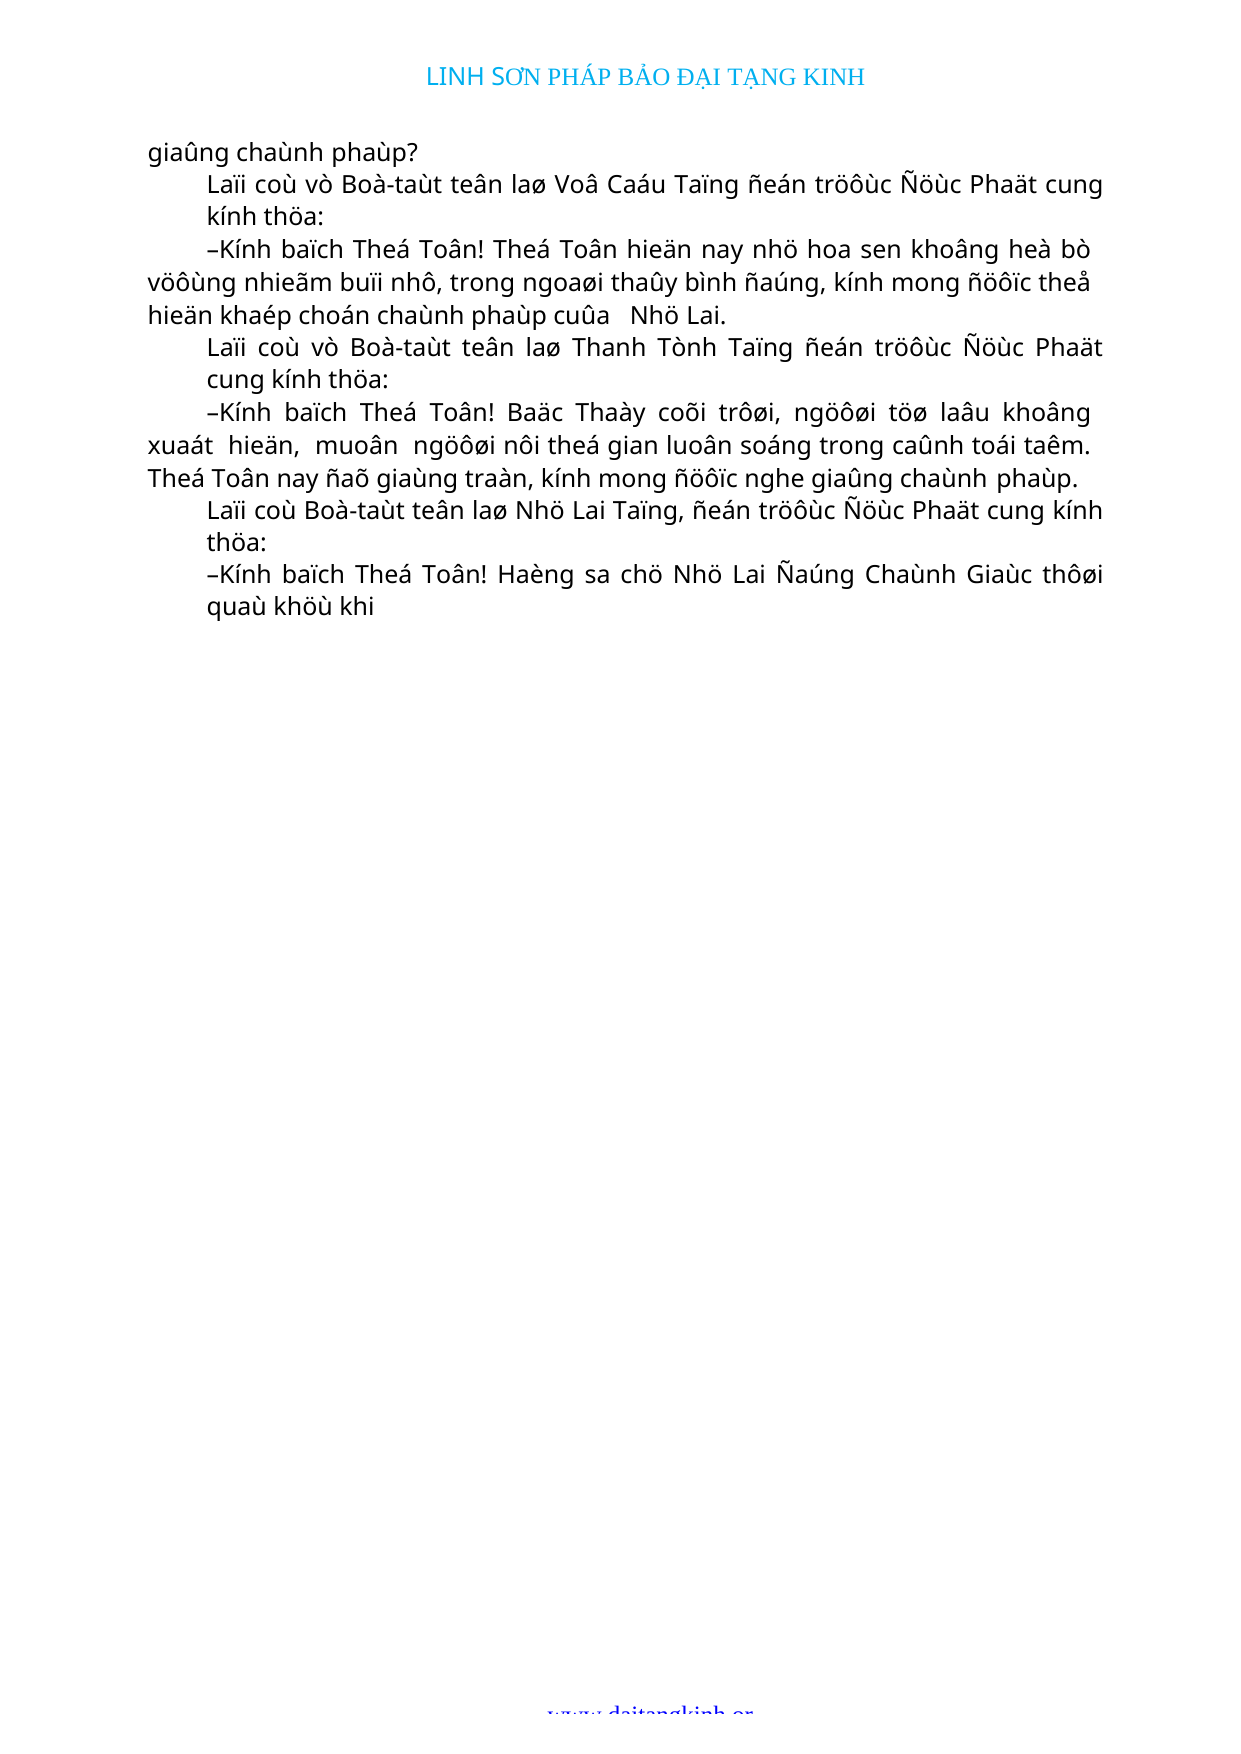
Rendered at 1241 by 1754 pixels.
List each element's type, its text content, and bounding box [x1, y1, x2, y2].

text Laïi coù vò Boà-taùt teân laø Thanh Tònh Taïng ñeán tröôùc Ñöùc Phaät cung kính thöa: [206, 332, 1105, 394]
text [147, 135, 1093, 168]
text Laïi coù Boà-taùt teân laø Nhö Lai Taïng, ñeán tröôùc Ñöùc Phaät cung kính thöa: [206, 495, 1105, 557]
text –Kính baïch Theá Toân! Theá Toân hieän nay nhö hoa sen khoâng heà bò vöôùng nhieãm buïi nhô, trong ngoaøi thaûy bình ñaúng, kính mong ñöôïc theå hieän khaép choán chaùnh phaùp cuûa Nhö Lai. [147, 232, 1093, 332]
text –Kính baïch Theá Toân! Baäc Thaày coõi trôøi, ngöôøi töø laâu khoâng xuaát hieän, muoân ngöôøi nôi theá gian luoân soáng trong caûnh toái taêm. Theá Toân nay ñaõ giaùng traàn, kính mong ñöôïc nghe giaûng chaùnh phaùp. [147, 394, 1093, 495]
text Laïi coù vò Boà-taùt teân laø Voâ Caáu Taïng ñeán tröôùc Ñöùc Phaät cung kính thöa: [206, 168, 1105, 232]
text –Kính baïch Theá Toân! Haèng sa chö Nhö Lai Ñaúng Chaùnh Giaùc thôøi quaù khöù khi [206, 557, 1105, 622]
